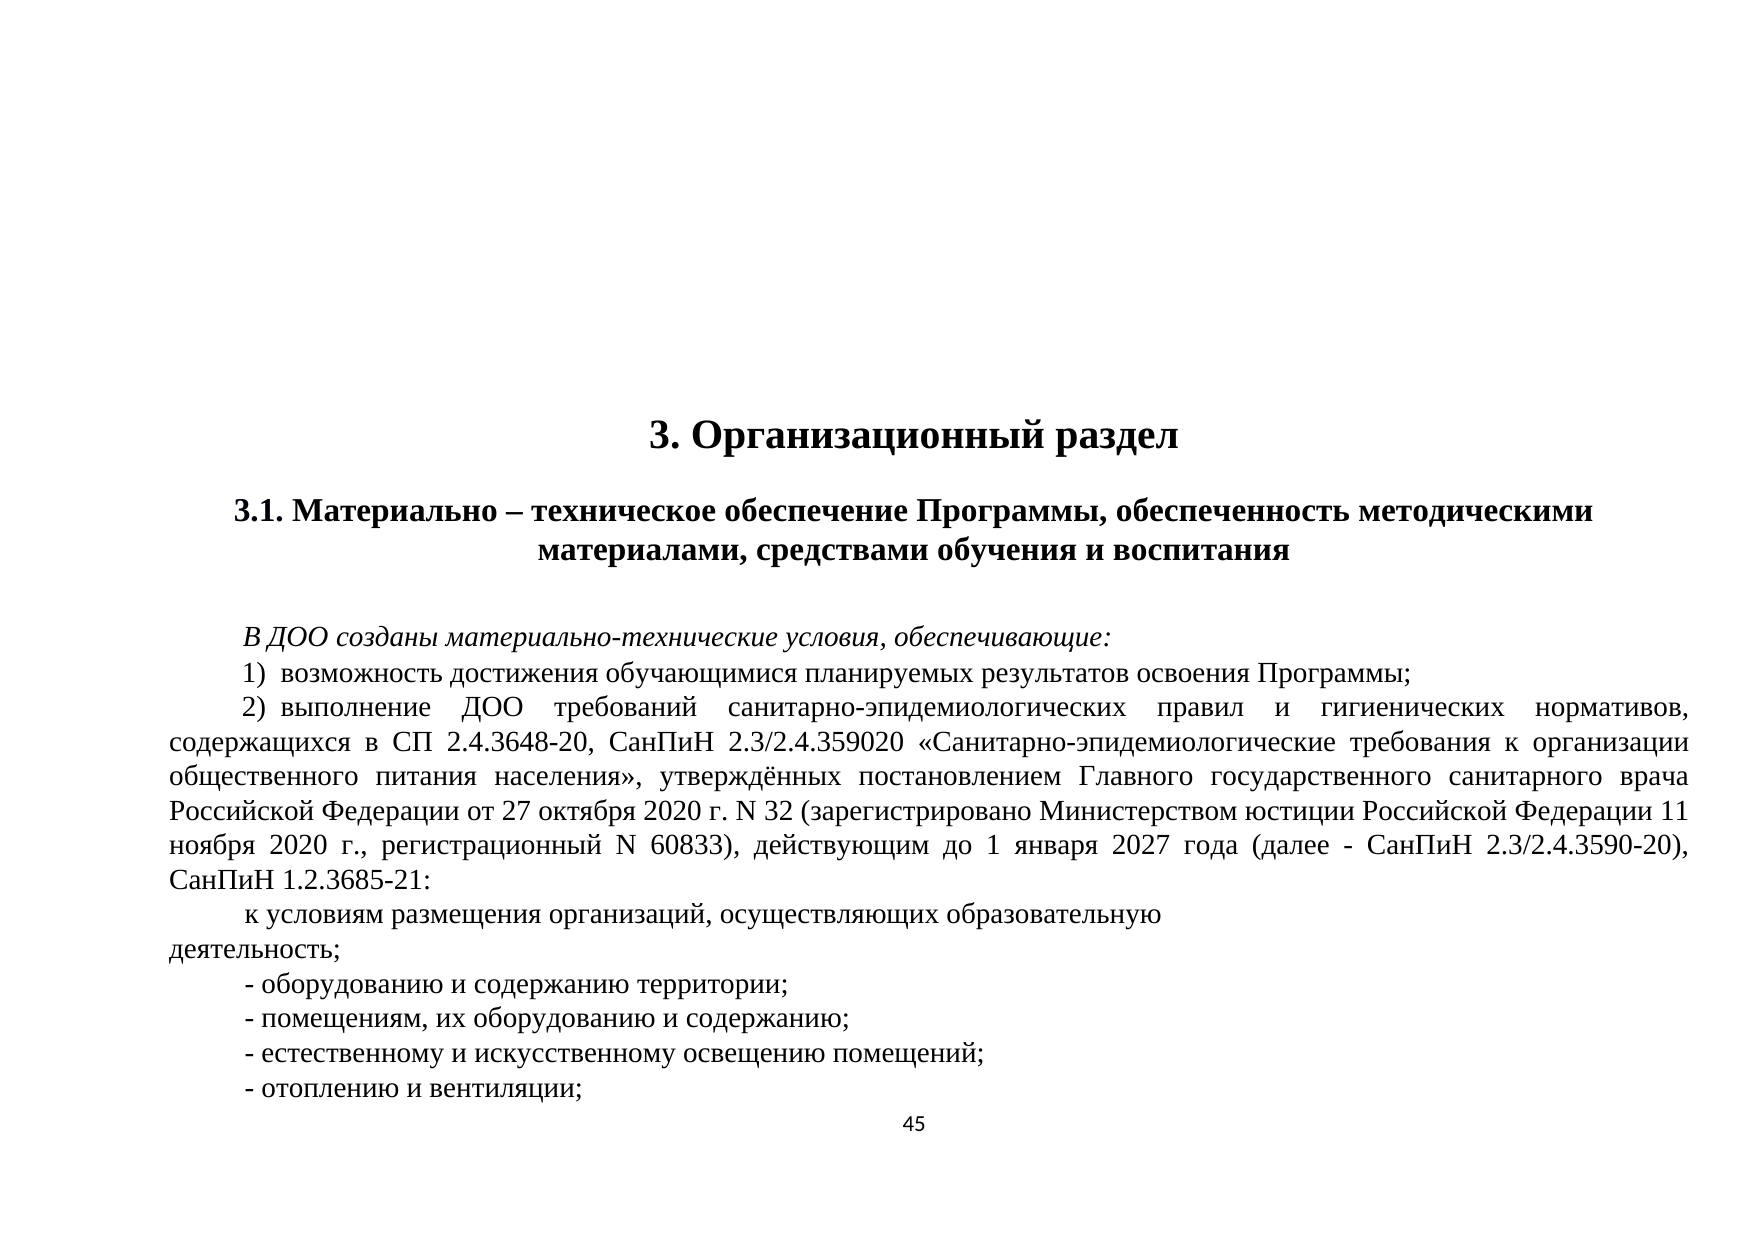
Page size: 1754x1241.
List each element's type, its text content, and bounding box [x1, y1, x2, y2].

list помещениям, их оборудованию и содержанию; [244, 1001, 1690, 1034]
text В ДОО созданы материально-технические условия, обеспечивающие: [243, 619, 1695, 652]
list выполнение ДОО требований санитарно-эпидемиологических правил и гигиенических нормативов, содержащихся в СП 2.4.3648-20, СанПиН 2.3/2.4.359020 «Санитарно-эпидемиологические требования к организации общественного питания населения», утверждённых постановлением Главного государственного санитарного врача Российской Федерации от 27 октября 2020 г. N 32 (зарегистрировано Министерством юстиции Российской Федерации 11 ноября 2020 г., регистрационный N 60833), действующим до 1 января 2027 года (далее - СанПиН 2.3/2.4.3590-20), СанПиН 1.2.3685-21: [169, 689, 1690, 895]
list естественному и искусственному освещению помещений; [244, 1035, 1690, 1069]
text деятельность; [169, 931, 1690, 965]
text к условиям размещения организаций, осуществляющих образовательную [244, 896, 1690, 930]
list 3.1. Материально – техническое обеспечение Программы, обеспеченность методическими материалами, средствами обучения и воспитания [133, 491, 1695, 567]
list оборудованию и содержанию территории; [244, 966, 1690, 999]
text 3. Организационный раздел [133, 409, 1695, 457]
list возможность достижения обучающимися планируемых результатов освоения Программы; [169, 655, 1690, 688]
list отоплению и вентиляции; [244, 1070, 1690, 1103]
